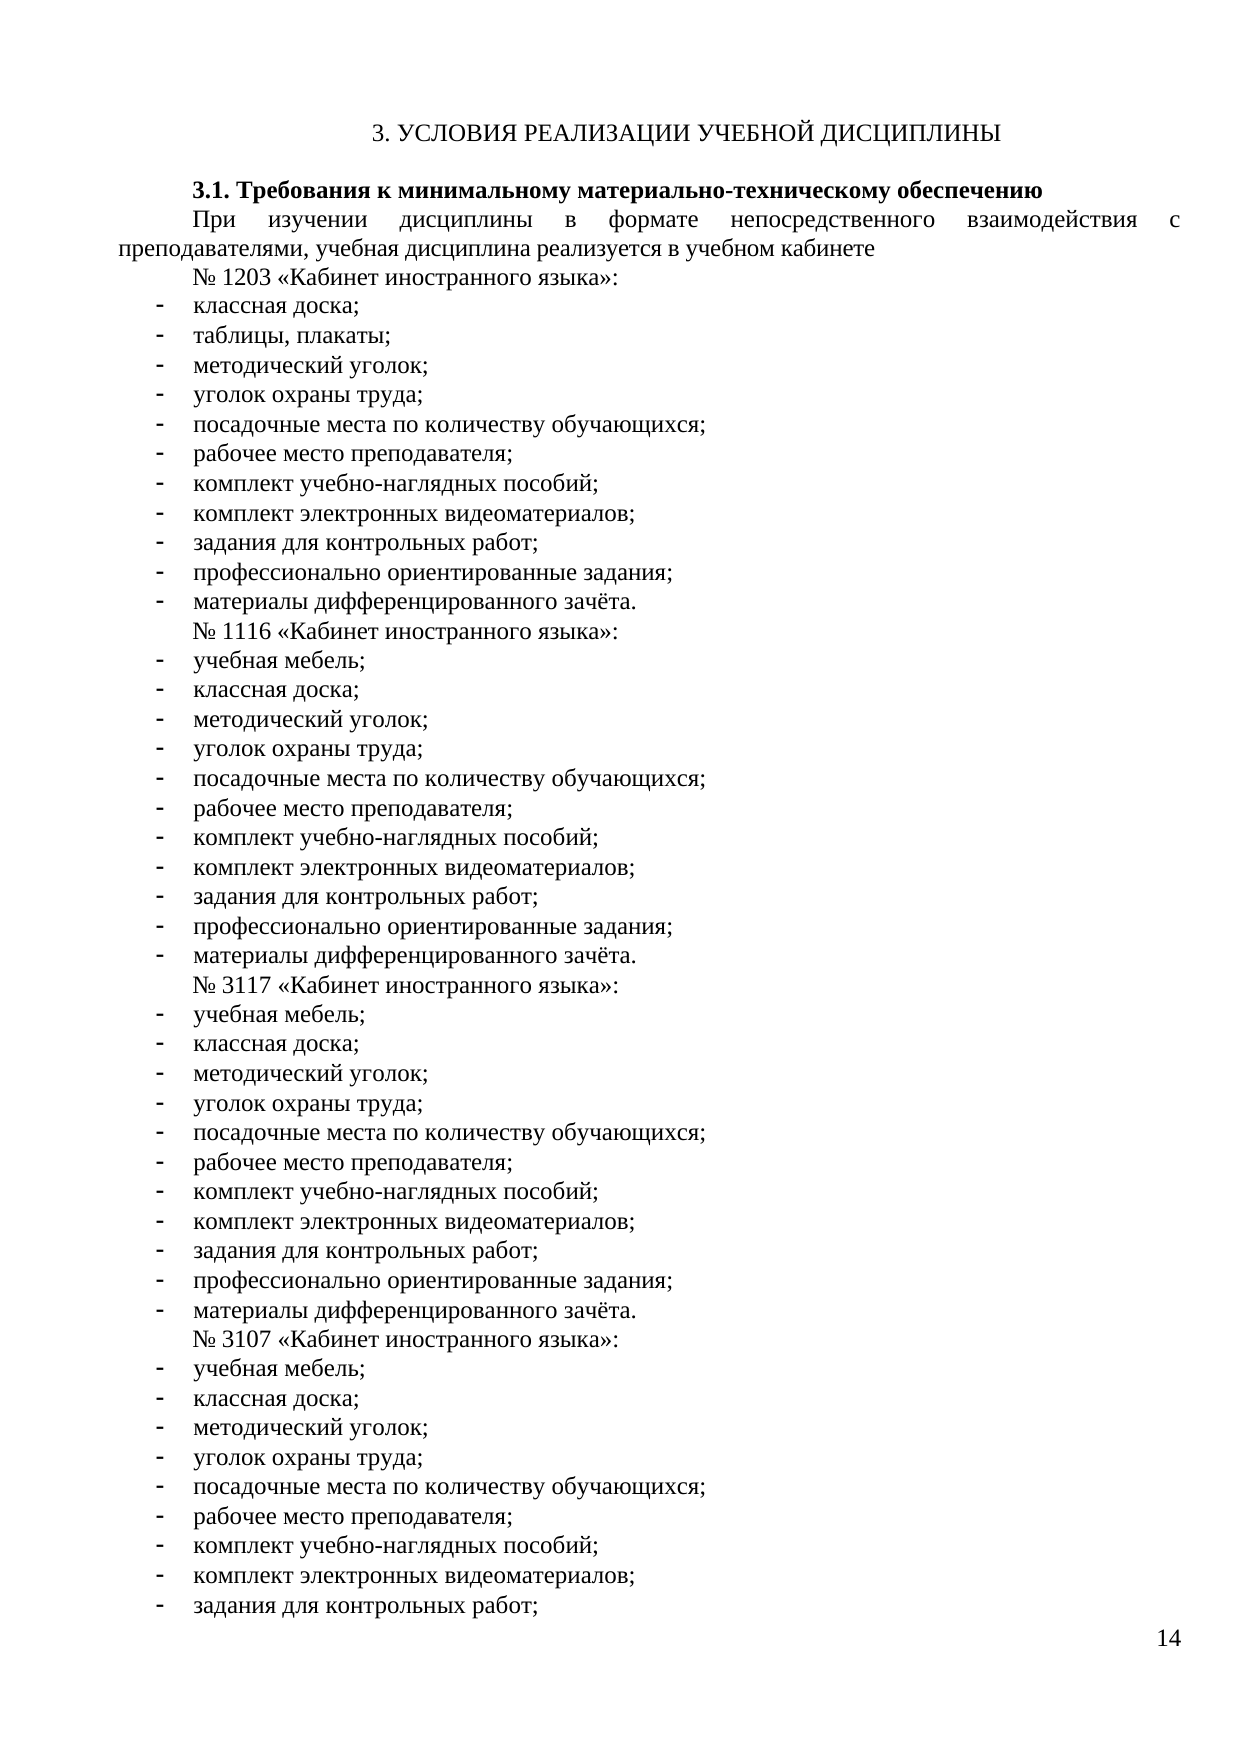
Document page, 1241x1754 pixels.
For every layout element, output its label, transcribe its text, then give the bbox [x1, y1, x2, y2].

list учебная мебель; [156, 645, 1181, 673]
list профессионально ориентированные задания; [156, 1265, 1181, 1294]
list уголок охраны труда; [156, 1442, 1181, 1471]
list уголок охраны труда; [156, 1088, 1181, 1116]
list комплект учебно-наглядных пособий; [156, 468, 1181, 497]
list классная доска; [156, 674, 1181, 703]
list рабочее место преподавателя; [156, 793, 1181, 821]
text № 1203 «Кабинет иностранного языка»: [118, 262, 1181, 291]
list материалы дифференцированного зачёта. [156, 941, 1181, 969]
list комплект электронных видеоматериалов; [156, 1206, 1181, 1235]
list материалы дифференцированного зачёта. [156, 586, 1181, 615]
list классная доска; [156, 291, 1181, 319]
list методический уголок; [156, 704, 1181, 733]
list профессионально ориентированные задания; [156, 911, 1181, 940]
list методический уголок; [156, 1058, 1181, 1087]
list комплект электронных видеоматериалов; [156, 852, 1181, 881]
list задания для контрольных работ; [156, 881, 1181, 910]
list задания для контрольных работ; [156, 527, 1181, 556]
list материалы дифференцированного зачёта. [156, 1295, 1181, 1323]
list задания для контрольных работ; [156, 1590, 1181, 1618]
list учебная мебель; [156, 999, 1181, 1028]
list комплект учебно-наглядных пособий; [156, 1176, 1181, 1205]
list уголок охраны труда; [156, 379, 1181, 408]
text № 1116 «Кабинет иностранного языка»: [118, 616, 1181, 645]
list комплект электронных видеоматериалов; [156, 498, 1181, 526]
text № 3107 «Кабинет иностранного языка»: [118, 1324, 1181, 1353]
list посадочные места по количеству обучающихся; [156, 409, 1181, 438]
list рабочее место преподавателя; [156, 1147, 1181, 1176]
list профессионально ориентированные задания; [156, 557, 1181, 586]
list посадочные места по количеству обучающихся; [156, 1117, 1181, 1146]
list учебная мебель; [156, 1353, 1181, 1382]
list классная доска; [156, 1383, 1181, 1411]
list рабочее место преподавателя; [156, 438, 1181, 467]
list комплект учебно-наглядных пособий; [156, 822, 1181, 851]
list посадочные места по количеству обучающихся; [156, 763, 1181, 792]
list классная доска; [156, 1028, 1181, 1057]
text 3.1. Требования к минимальному материально-техническому обеспечению [118, 176, 1181, 204]
text 3. УСЛОВИЯ РЕАЛИЗАЦИИ УЧЕБНОЙ ДИСЦИПЛИНЫ [118, 118, 1181, 147]
list задания для контрольных работ; [156, 1236, 1181, 1264]
list посадочные места по количеству обучающихся; [156, 1471, 1181, 1500]
list комплект электронных видеоматериалов; [156, 1560, 1181, 1589]
text При изучении дисциплины в формате непосредственного взаимодействия с преподавателями, учебная дисциплина реализуется в учебном кабинете [118, 204, 1181, 262]
list методический уголок; [156, 350, 1181, 378]
text № 3117 «Кабинет иностранного языка»: [118, 970, 1181, 999]
list таблицы, плакаты; [156, 320, 1181, 349]
list комплект учебно-наглядных пособий; [156, 1531, 1181, 1559]
list уголок охраны труда; [156, 733, 1181, 762]
list рабочее место преподавателя; [156, 1501, 1181, 1530]
list методический уголок; [156, 1412, 1181, 1441]
